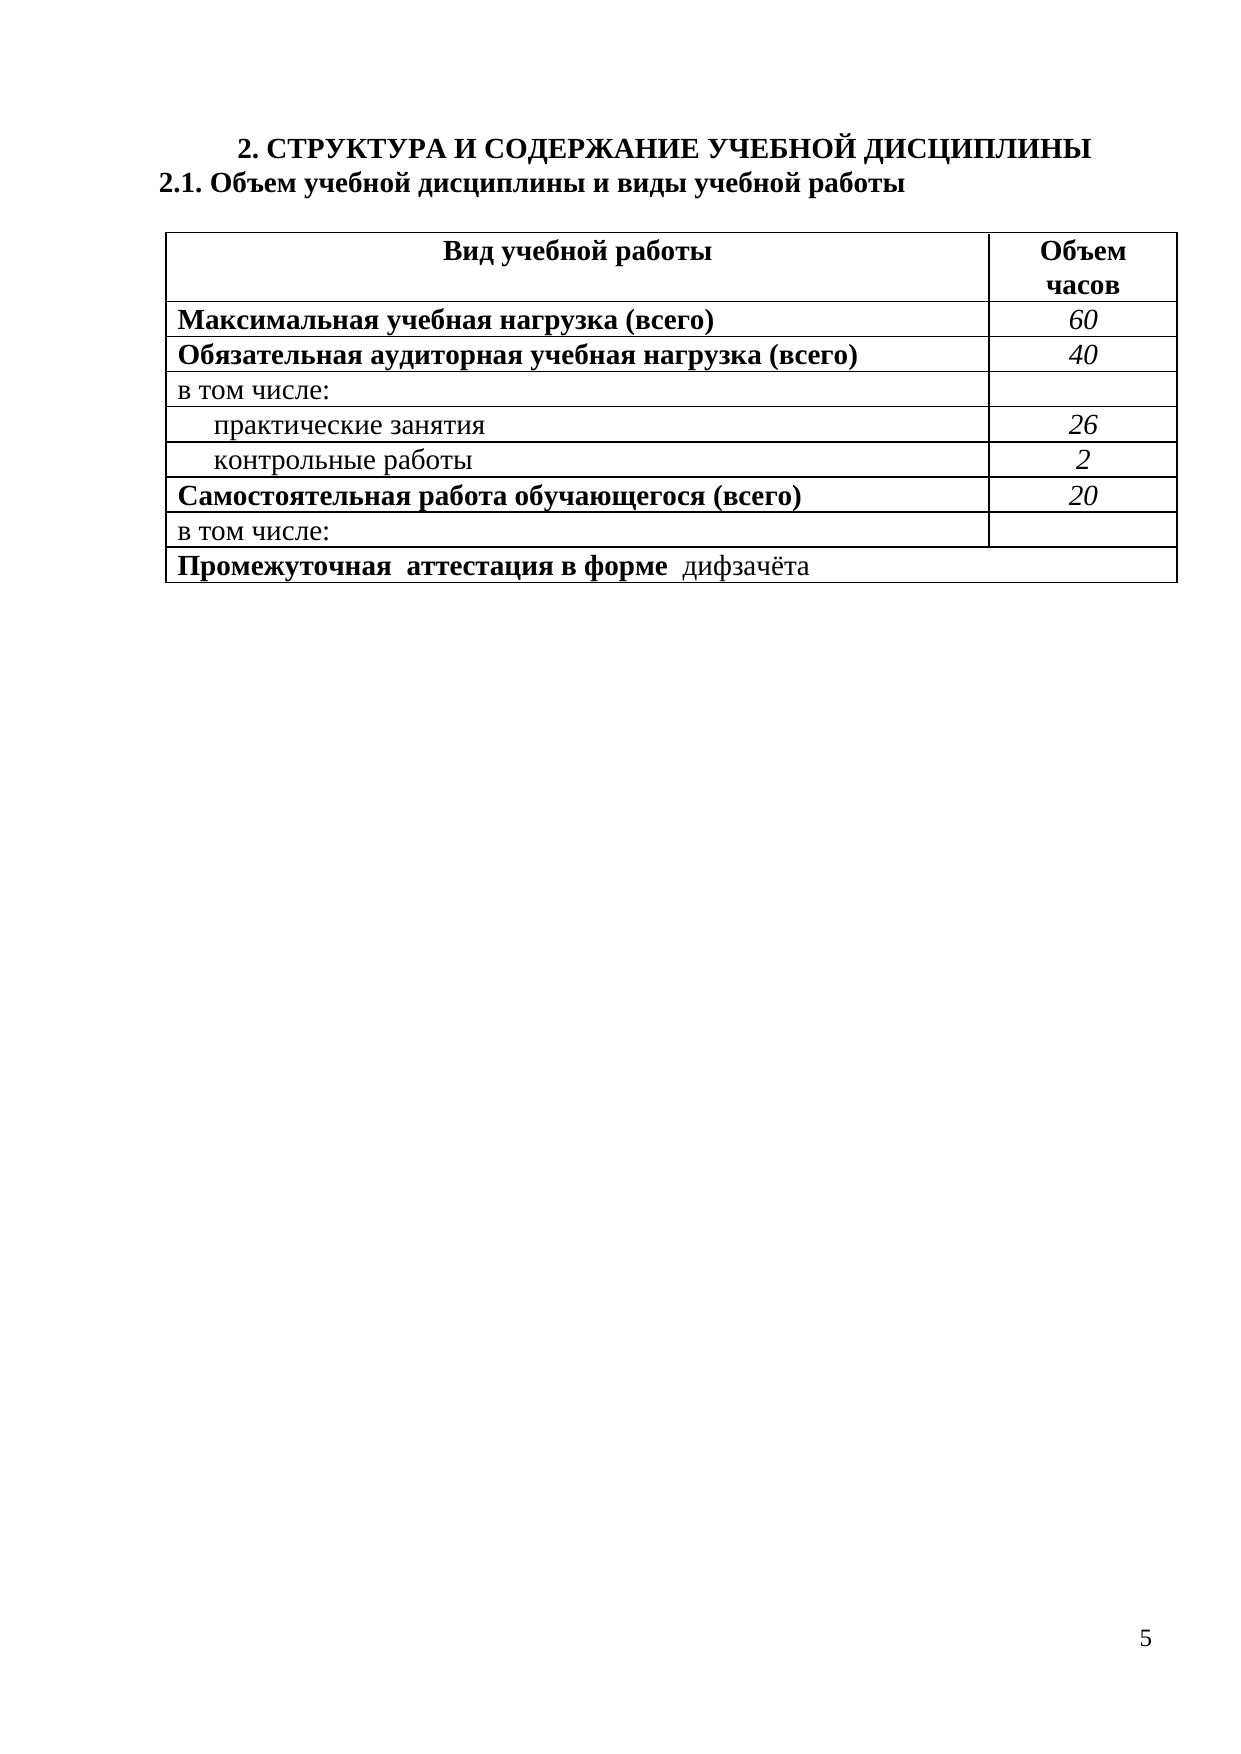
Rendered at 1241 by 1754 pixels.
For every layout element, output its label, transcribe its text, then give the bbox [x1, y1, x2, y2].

table_cell 40 [990, 337, 1176, 371]
table_header Вид учебной работы [167, 233, 989, 301]
table_cell 2 [990, 443, 1176, 476]
table_cell Максимальная учебная нагрузка (всего) [167, 302, 988, 336]
table_cell Промежуточная аттестация в форме дифзачёта [167, 548, 1176, 581]
table_cell в том числе: [167, 513, 988, 546]
table_cell практические занятия [167, 407, 988, 441]
table_cell в том числе: [167, 372, 988, 406]
table_cell 20 [990, 478, 1176, 511]
table_cell 26 [990, 407, 1176, 441]
table_header Объем часов [990, 233, 1176, 301]
text 2.1. Объем учебной дисциплины и виды учебной работы [158, 165, 1152, 198]
table_cell [990, 372, 1176, 406]
text 2. СТРУКТУРА И СОДЕРЖАНИЕ УЧЕБНОЙ ДИСЦИПЛИНЫ [177, 131, 1152, 165]
table_cell Обязательная аудиторная учебная нагрузка (всего) [167, 337, 988, 371]
table_cell [990, 513, 1176, 546]
table_cell 60 [990, 302, 1176, 336]
table_cell Самостоятельная работа обучающегося (всего) [167, 478, 988, 511]
table_cell контрольные работы [167, 443, 988, 476]
